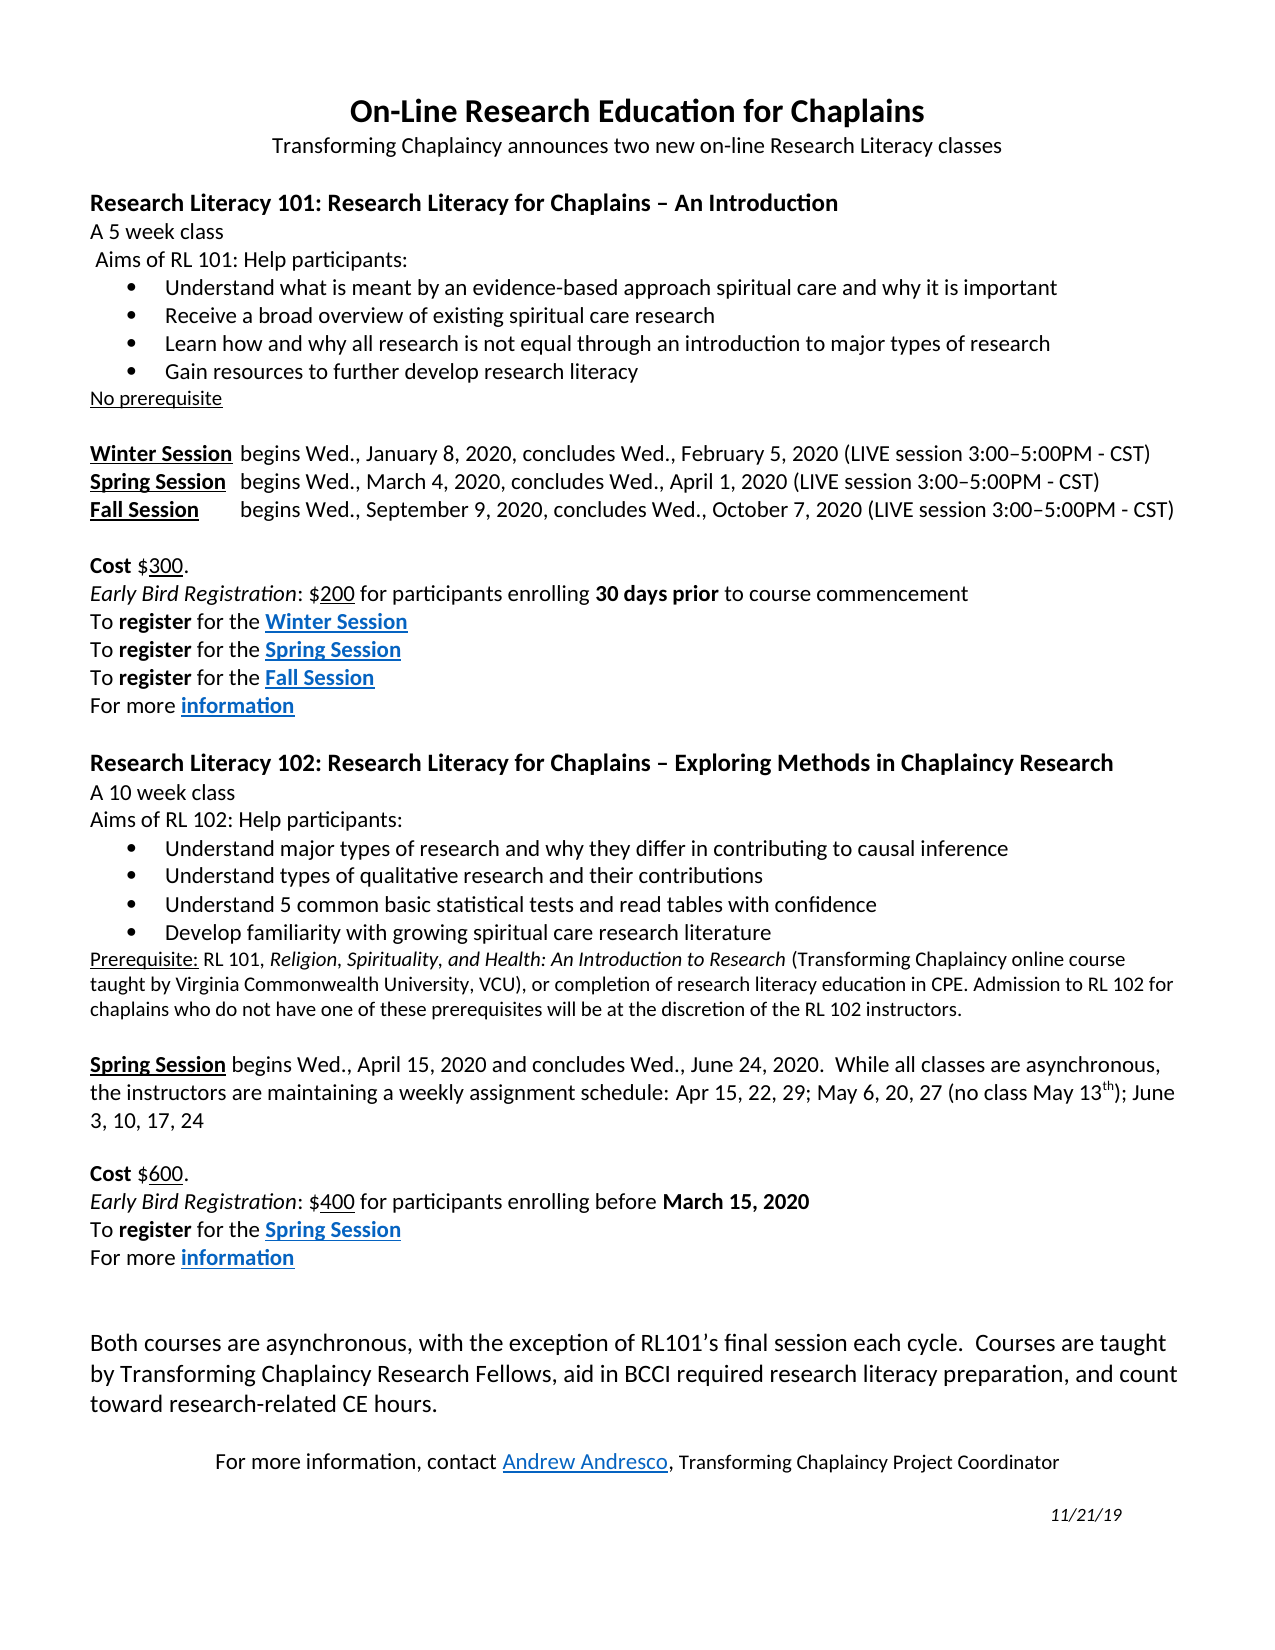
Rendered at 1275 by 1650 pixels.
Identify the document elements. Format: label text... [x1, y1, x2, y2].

list Receive a broad overview of existing spiritual care research [127, 301, 1185, 329]
list Develop familiarity with growing spiritual care research literature [127, 918, 1185, 946]
text To register for the Spring Session [90, 635, 1185, 663]
text Aims of RL 102: Help participants: [90, 806, 1185, 834]
text Fall Session begins Wed., September 9, 2020, concludes Wed., October 7, 2020 (LIVE session 3:00–5:00PM - CST) [90, 495, 1185, 523]
text Cost $300. [90, 551, 1185, 579]
text To register for the Spring Session [90, 1216, 1185, 1243]
list Understand major types of research and why they differ in contributing to causal inference [127, 834, 1185, 862]
text For more information [90, 1243, 1185, 1272]
text Spring Session begins Wed., March 4, 2020, concludes Wed., April 1, 2020 (LIVE session 3:00–5:00PM - CST) [90, 467, 1185, 495]
text Prerequisite: RL 101, Religion, Spirituality, and Health: An Introduction to Research (Transforming Chaplaincy online course taught by Virginia Commonwealth University, VCU), or completion of research literacy education in CPE. Admission to RL 102 for chaplains who do not have one of these prerequisites will be at the discretion of the RL 102 instructors. [90, 946, 1185, 1022]
list Gain resources to further develop research literacy [127, 357, 1185, 385]
text Transforming Chaplaincy announces two new on-line Research Literacy classes [90, 131, 1185, 159]
text For more information, contact Andrew Andresco, Transforming Chaplaincy Project Coordinator [90, 1447, 1185, 1475]
text Research Literacy 102: Research Literacy for Chaplains – Exploring Methods in Chaplaincy Research [90, 747, 1185, 778]
text Both courses are asynchronous, with the exception of RL101’s final session each cycle. Courses are taught by Transforming Chaplaincy Research Fellows, aid in BCCI required research literacy preparation, and count toward research-related CE hours. [90, 1328, 1185, 1419]
text A 5 week class [90, 217, 1185, 245]
text Early Bird Registration: $200 for participants enrolling 30 days prior to course commencement [90, 579, 1185, 607]
list Understand types of qualitative research and their contributions [127, 862, 1185, 890]
list Learn how and why all research is not equal through an introduction to major types of research [127, 329, 1185, 357]
text No prerequisite [90, 385, 1185, 411]
text On-Line Research Education for Chaplains [90, 90, 1185, 131]
text To register for the Winter Session [90, 607, 1185, 635]
text Aims of RL 101: Help participants: [90, 245, 1185, 273]
text To register for the Fall Session [90, 663, 1185, 691]
text A 10 week class [90, 778, 1185, 806]
text Research Literacy 101: Research Literacy for Chaplains – An Introduction [90, 187, 1185, 217]
text Winter Session begins Wed., January 8, 2020, concludes Wed., February 5, 2020 (LIVE session 3:00–5:00PM - CST) [90, 439, 1185, 467]
text Early Bird Registration: $400 for participants enrolling before March 15, 2020 [90, 1187, 1185, 1216]
text Spring Session begins Wed., April 15, 2020 and concludes Wed., June 24, 2020. While all classes are asynchronous, the instructors are maintaining a weekly assignment schedule: Apr 15, 22, 29; May 6, 20, 27 (no class May 13th); June 3, 10, 17, 24 [90, 1050, 1185, 1134]
text 11/21/19 [90, 1503, 1185, 1526]
list Understand what is meant by an evidence-based approach spiritual care and why it is important [127, 273, 1185, 301]
list Understand 5 common basic statistical tests and read tables with confidence [127, 890, 1185, 918]
text Cost $600. [90, 1159, 1185, 1187]
text For more information [90, 691, 1185, 719]
